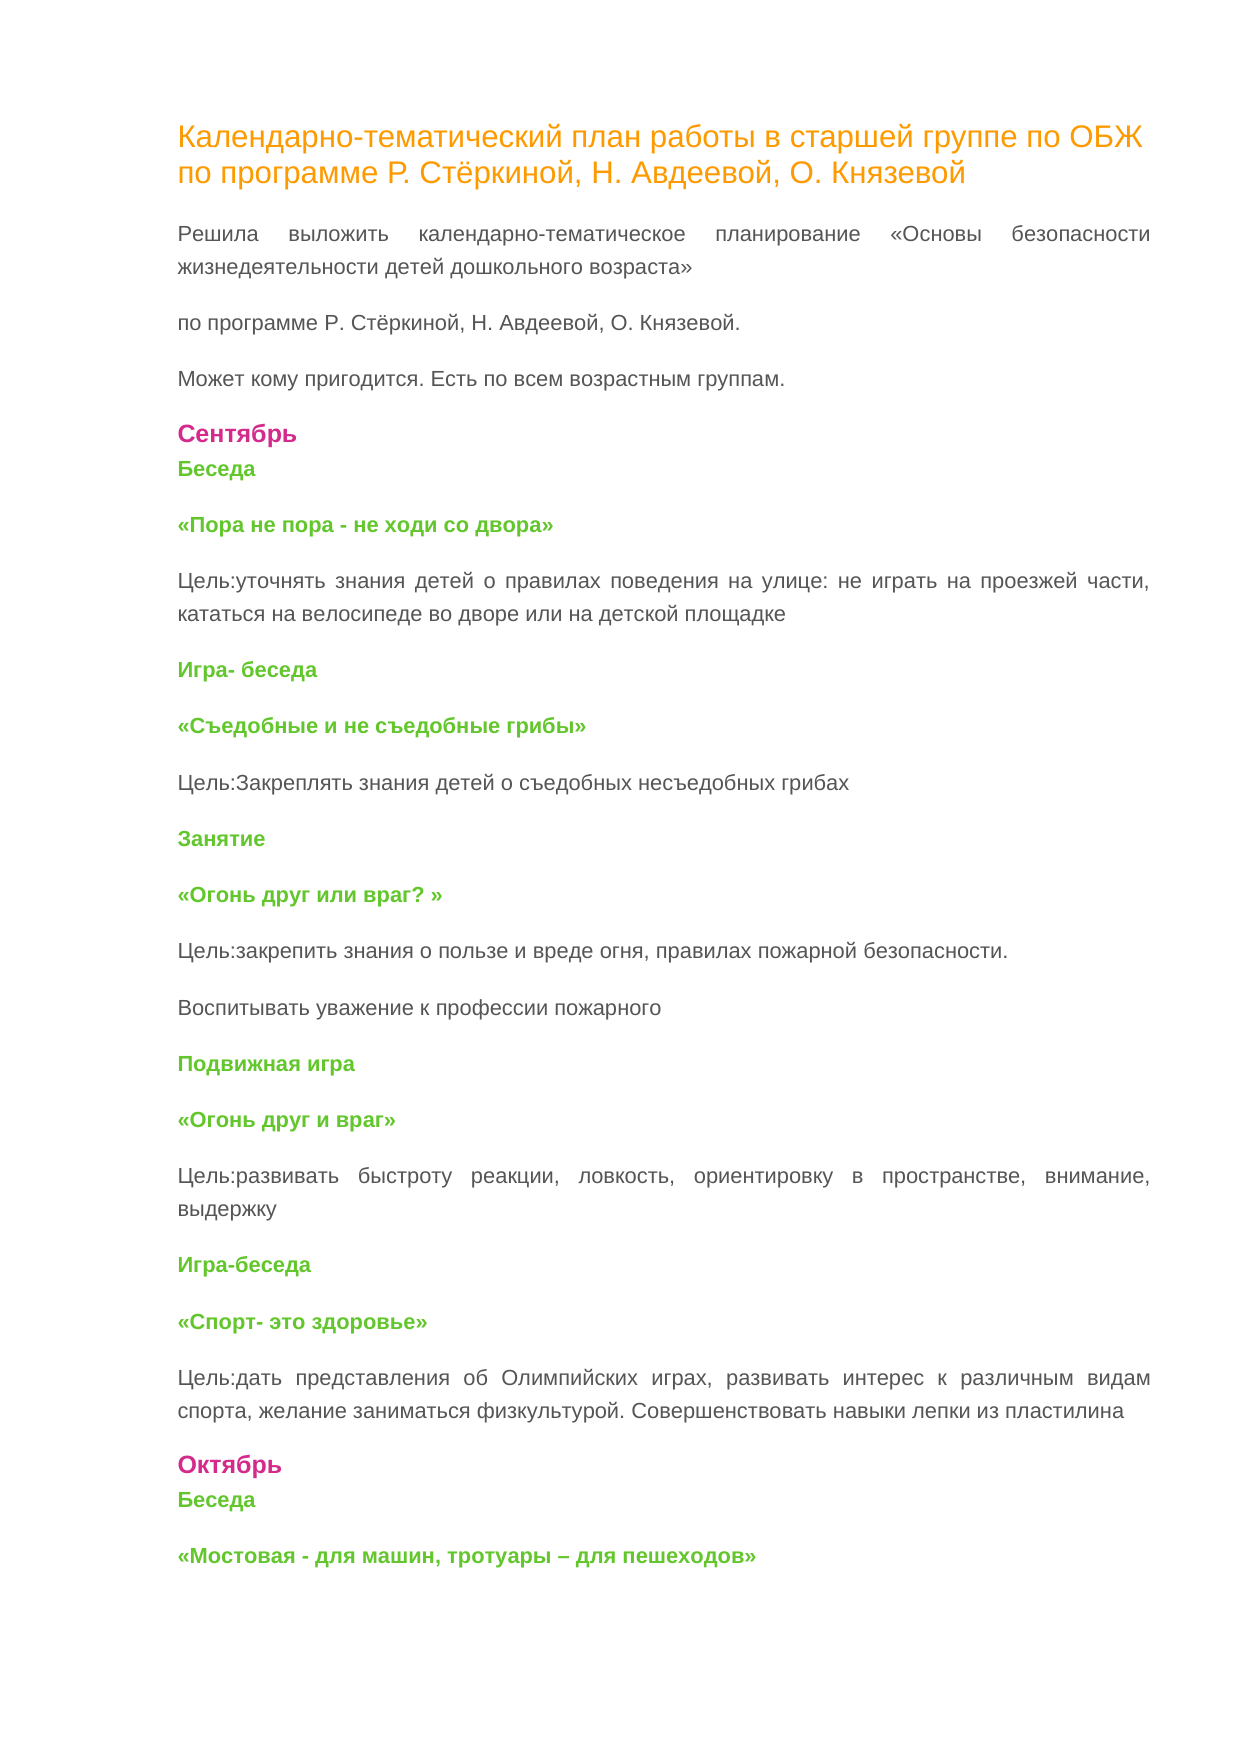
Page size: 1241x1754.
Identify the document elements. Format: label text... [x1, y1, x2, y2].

text Цель:дать представления об Олимпийских играх, развивать интерес к различным видам спорта, желание заниматься физкультурой. Совершенствовать навыки лепки из пластилина [177, 1357, 1152, 1423]
text Подвижная игра [177, 1043, 1152, 1076]
text «Огонь друг или враг? » [177, 874, 1152, 907]
text «Пора не пора - не ходи со двора» [177, 504, 1152, 537]
text Цель:развивать быстроту реакции, ловкость, ориентировку в пространстве, внимание, выдержку [177, 1156, 1152, 1221]
text «Огонь друг и враг» [177, 1099, 1152, 1132]
text «Мостовая - для машин, тротуары – для пешеходов» [177, 1535, 1152, 1568]
text Цель:Закреплять знания детей о съедобных несъедобных грибах [177, 762, 1152, 795]
text Занятие [177, 818, 1152, 851]
text Октябрь [177, 1446, 1152, 1479]
text «Съедобные и не съедобные грибы» [177, 706, 1152, 738]
text Цель:закрепить знания о пользе и вреде огня, правилах пожарной безопасности. [177, 931, 1152, 963]
text Воспитывать уважение к профессии пожарного [177, 987, 1152, 1020]
text Решила выложить календарно-тематическое планирование «Основы безопасности жизнедеятельности детей дошкольного возраста» [177, 213, 1152, 279]
text Календарно-тематический план работы в старшей группе по ОБЖ по программе Р. Стёркиной, Н. Авдеевой, О. Князевой [177, 118, 1152, 190]
text по программе Р. Стёркиной, Н. Авдеевой, О. Князевой. [177, 302, 1152, 335]
text Беседа [177, 448, 1152, 481]
text Игра- беседа [177, 649, 1152, 682]
text Может кому пригодится. Есть по всем возрастным группам. [177, 359, 1152, 392]
text «Спорт- это здоровье» [177, 1301, 1152, 1334]
text Игра-беседа [177, 1245, 1152, 1277]
text Сентябрь [177, 415, 1152, 448]
text Цель:уточнять знания детей о правилах поведения на улице: не играть на проезжей части, кататься на велосипеде во дворе или на детской площадке [177, 560, 1152, 626]
text Беседа [177, 1479, 1152, 1512]
